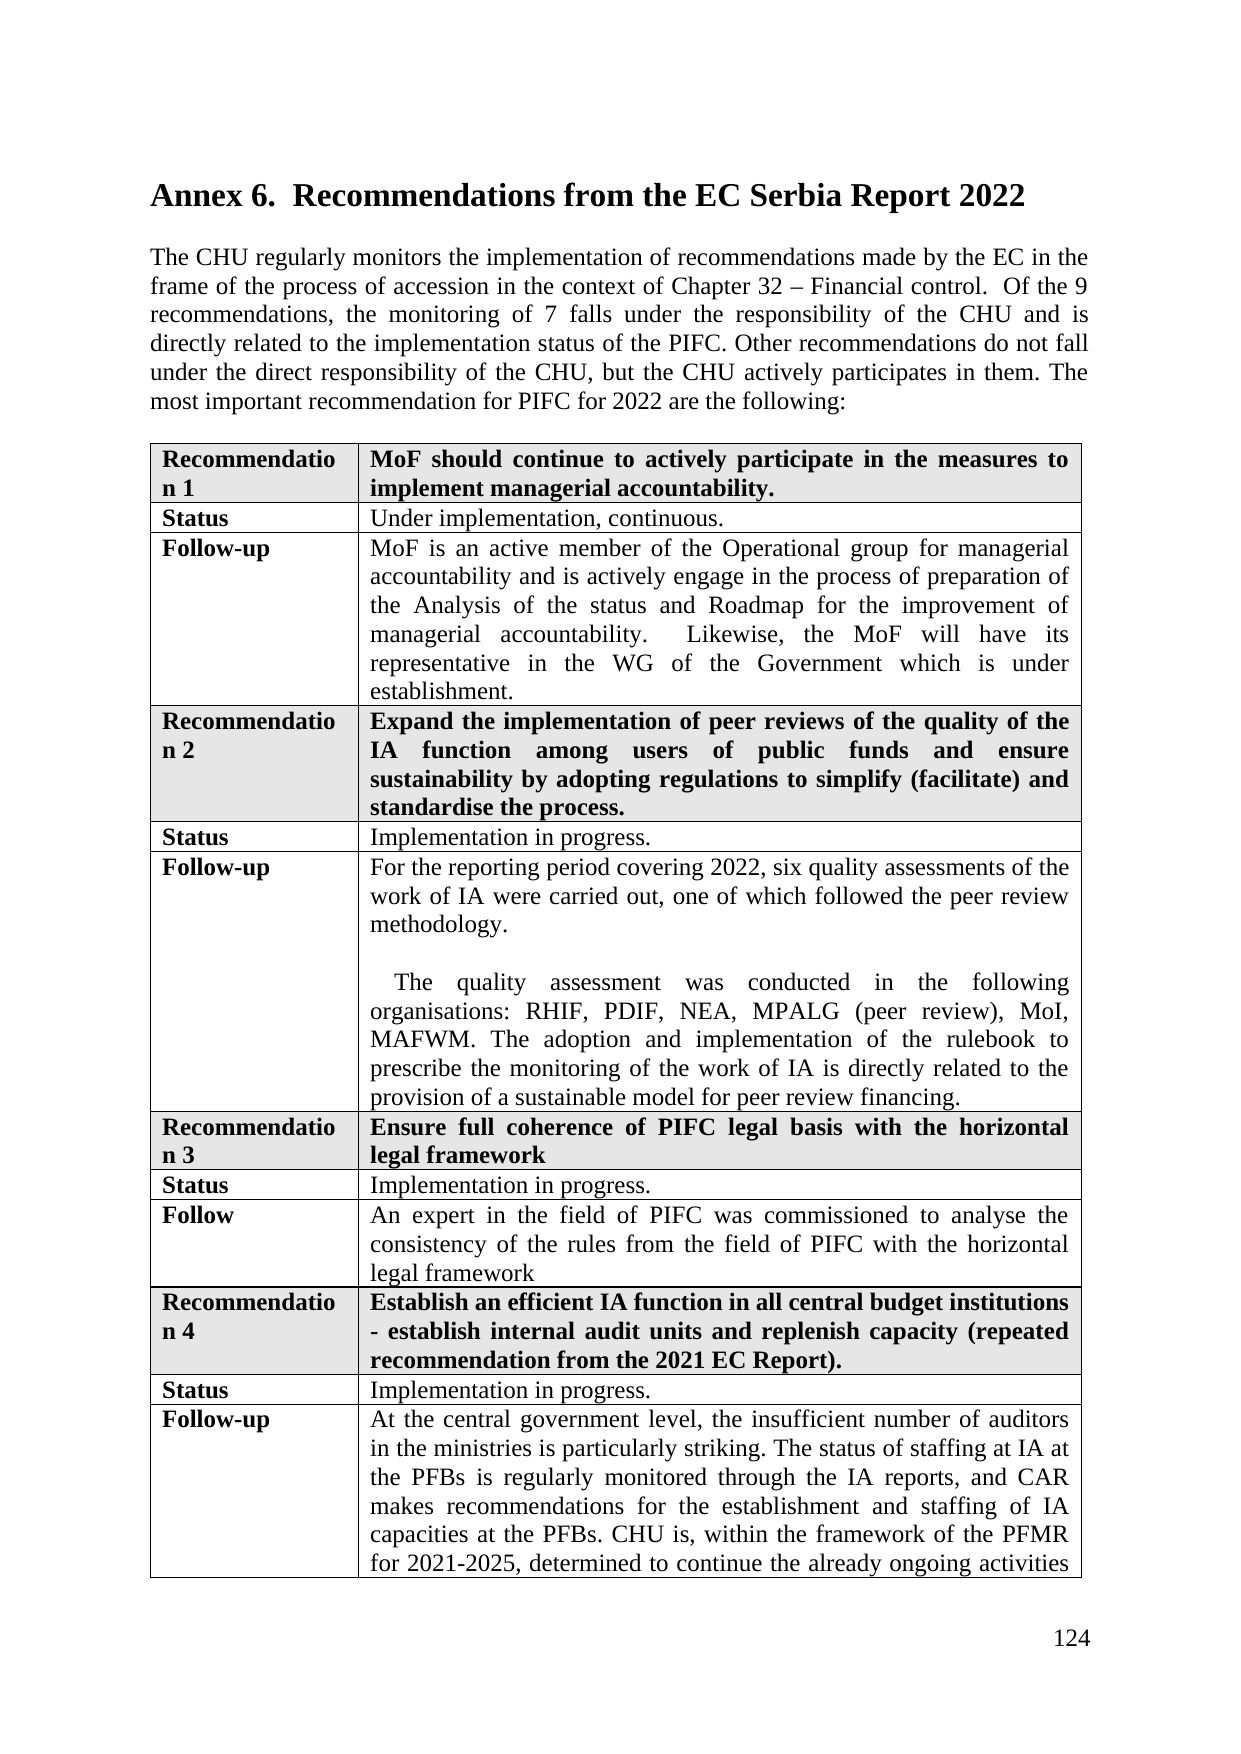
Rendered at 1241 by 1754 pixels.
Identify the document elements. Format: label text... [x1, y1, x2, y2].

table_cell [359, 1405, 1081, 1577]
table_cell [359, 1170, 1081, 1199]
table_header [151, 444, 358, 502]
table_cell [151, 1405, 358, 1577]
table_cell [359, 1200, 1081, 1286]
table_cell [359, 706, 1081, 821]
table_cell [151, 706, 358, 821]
text The CHU regularly monitors the implementation of recommendations made by the EC in the frame of the process of accession in the context of Chapter 32 – Financial control. Of the 9 recommendations, the monitoring of 7 falls under the responsibility of the CHU and is directly related to the implementation status of the PIFC. Other recommendations do not fall under the direct responsibility of the CHU, but the CHU actively participates in them. The most important recommendation for PIFC for 2022 are the following: [150, 242, 1090, 414]
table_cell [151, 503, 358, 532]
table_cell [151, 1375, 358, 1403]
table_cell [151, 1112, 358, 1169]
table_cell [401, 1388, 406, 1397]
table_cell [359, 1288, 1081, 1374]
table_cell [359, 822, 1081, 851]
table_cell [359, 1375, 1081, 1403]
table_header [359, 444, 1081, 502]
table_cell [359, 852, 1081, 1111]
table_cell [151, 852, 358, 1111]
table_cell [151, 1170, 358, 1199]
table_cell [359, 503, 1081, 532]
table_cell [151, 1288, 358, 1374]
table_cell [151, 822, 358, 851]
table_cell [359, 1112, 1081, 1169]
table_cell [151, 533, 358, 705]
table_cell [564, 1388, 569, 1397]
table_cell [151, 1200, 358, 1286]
subtitle Annex 6. Recommendations from the EC Serbia Report 2022 [150, 175, 1090, 213]
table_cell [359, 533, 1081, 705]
